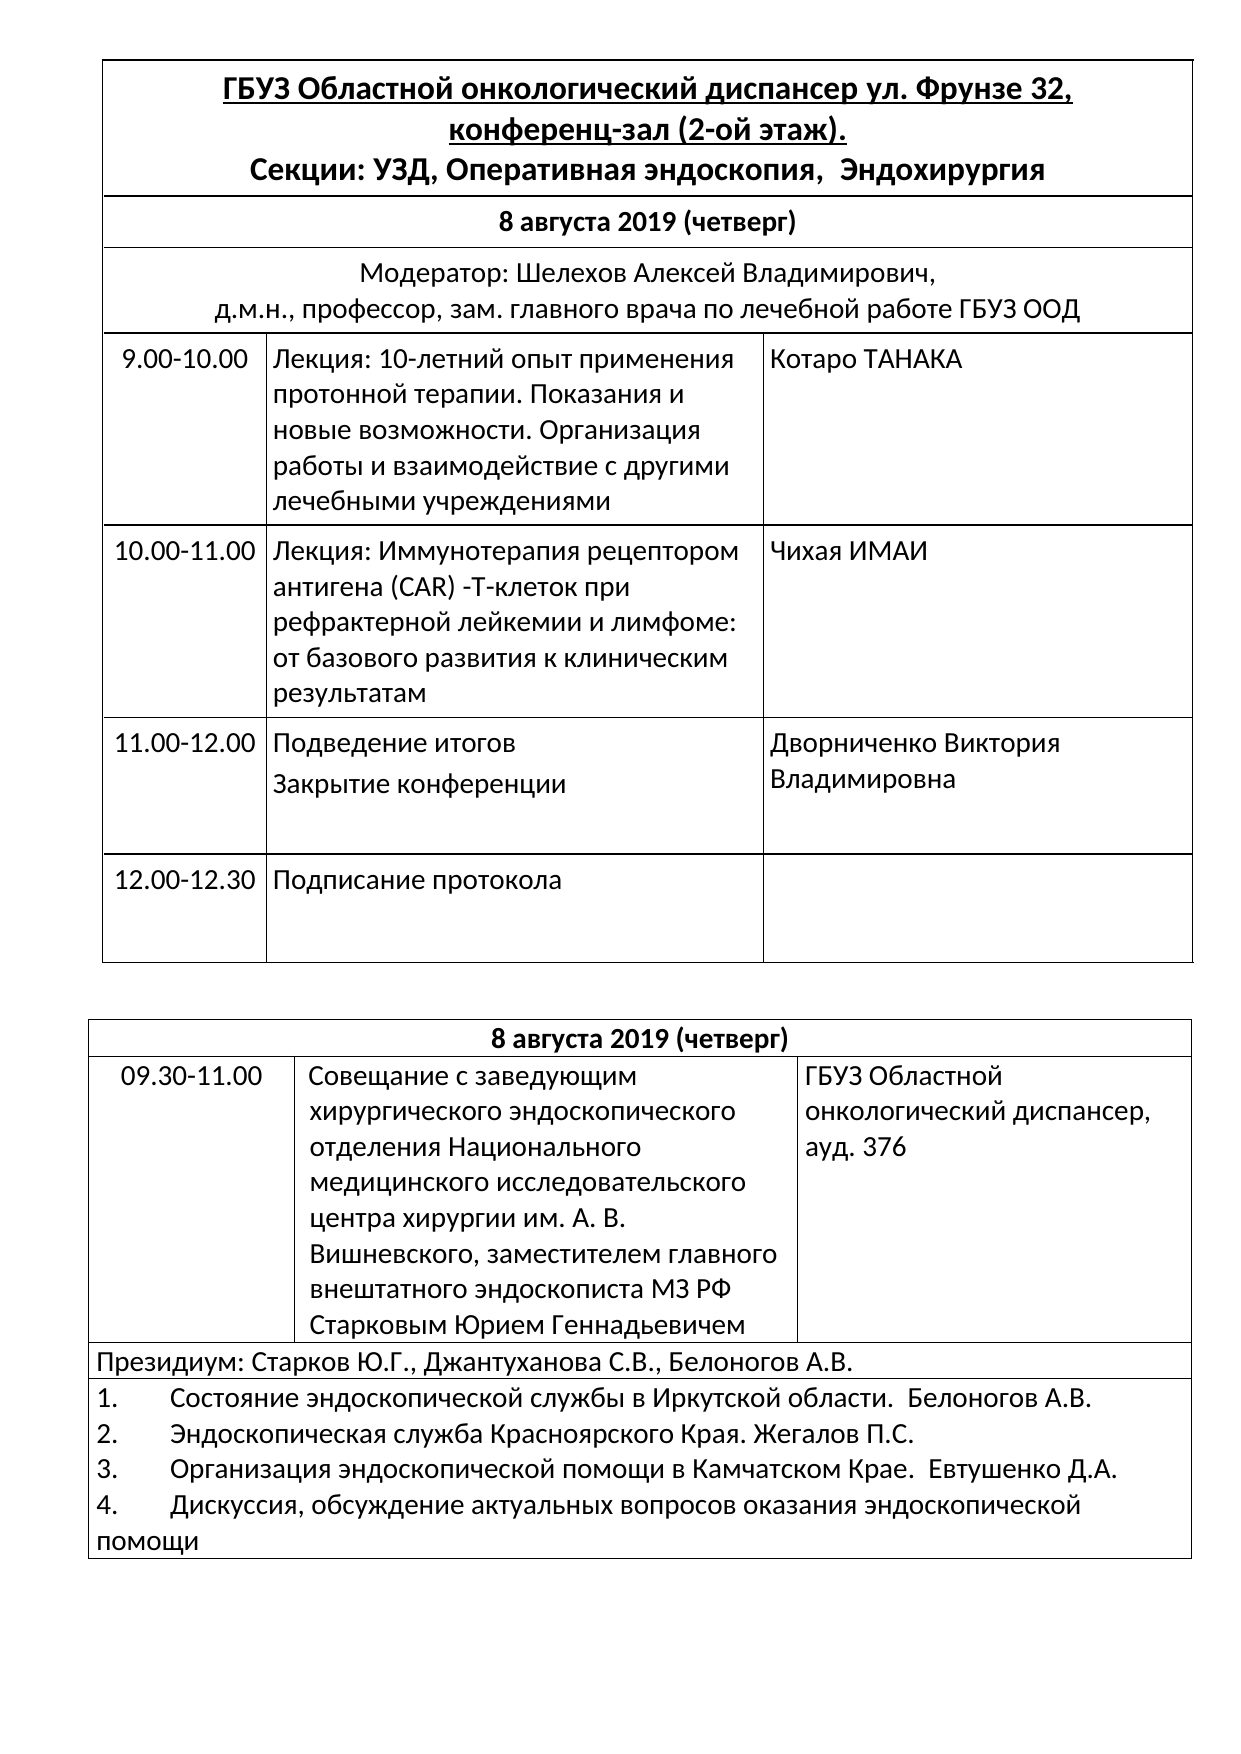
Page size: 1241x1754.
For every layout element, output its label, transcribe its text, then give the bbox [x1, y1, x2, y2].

table_cell 9.00-10.00 [103, 333, 266, 524]
table_cell Чихая ИМАИ [764, 526, 1192, 716]
table_cell 12.00-12.30 [103, 854, 266, 962]
table_header ГБУЗ Областной онкологический диспансер ул. Фрунзе 32, конференц-зал (2-ой этаж). Секции: УЗД, Оперативная эндоскопия, Эндохирургия [103, 61, 1192, 195]
table_cell Котаро ТАНАКА [764, 334, 1192, 524]
table_cell Президиум: Старков Ю.Г., Джантуханова С.В., Белоногов А.В. [89, 1343, 1191, 1378]
table_cell 10.00-11.00 [103, 525, 266, 716]
table_cell Модератор: Шелехов Алексей Владимирович, д.м.н., профессор, зам. главного врача по лечебной работе ГБУЗ ООД [103, 248, 1192, 332]
table_cell [764, 855, 1192, 962]
table_cell Дворниченко Виктория Владимировна [764, 718, 1192, 853]
table_cell 8 августа 2019 (четверг) [103, 196, 1192, 247]
table_cell Совещание с заведующим хирургического эндоскопического отделения Национального медицинского исследовательского центра хирургии им. А. В. Вишневского, заместителем главного внештатного эндоскописта МЗ РФ Старковым Юрием Геннадьевичем [295, 1057, 797, 1342]
table_cell 1. Состояние эндоскопической службы в Иркутской области. Белоногов А.В. 2. Эндоскопическая служба Красноярского Края. Жегалов П.С. 3. Организация эндоскопической помощи в Камчатском Крае. Евтушенко Д.А. 4. Дискуссия, обсуждение актуальных вопросов оказания эндоскопической помощи [89, 1379, 1191, 1557]
table_cell Подписание протокола [267, 855, 763, 962]
table_cell 09.30-11.00 [89, 1057, 294, 1342]
table_cell Лекция: Иммунотерапия рецептором антигена (CAR) -T-клеток при рефрактерной лейкемии и лимфоме: от базового развития к клиническим результатам [267, 526, 763, 716]
table_header 8 августа 2019 (четверг) [89, 1020, 1191, 1056]
table_cell ГБУЗ Областной онкологический диспансер, ауд. 376 [798, 1057, 1191, 1342]
table_cell Подведение итогов Закрытие конференции [267, 718, 763, 853]
table_cell Лекция: 10-летний опыт применения протонной терапии. Показания и новые возможности. Организация работы и взаимодействие с другими лечебными учреждениями [267, 334, 763, 524]
table_cell 11.00-12.00 [103, 718, 266, 853]
